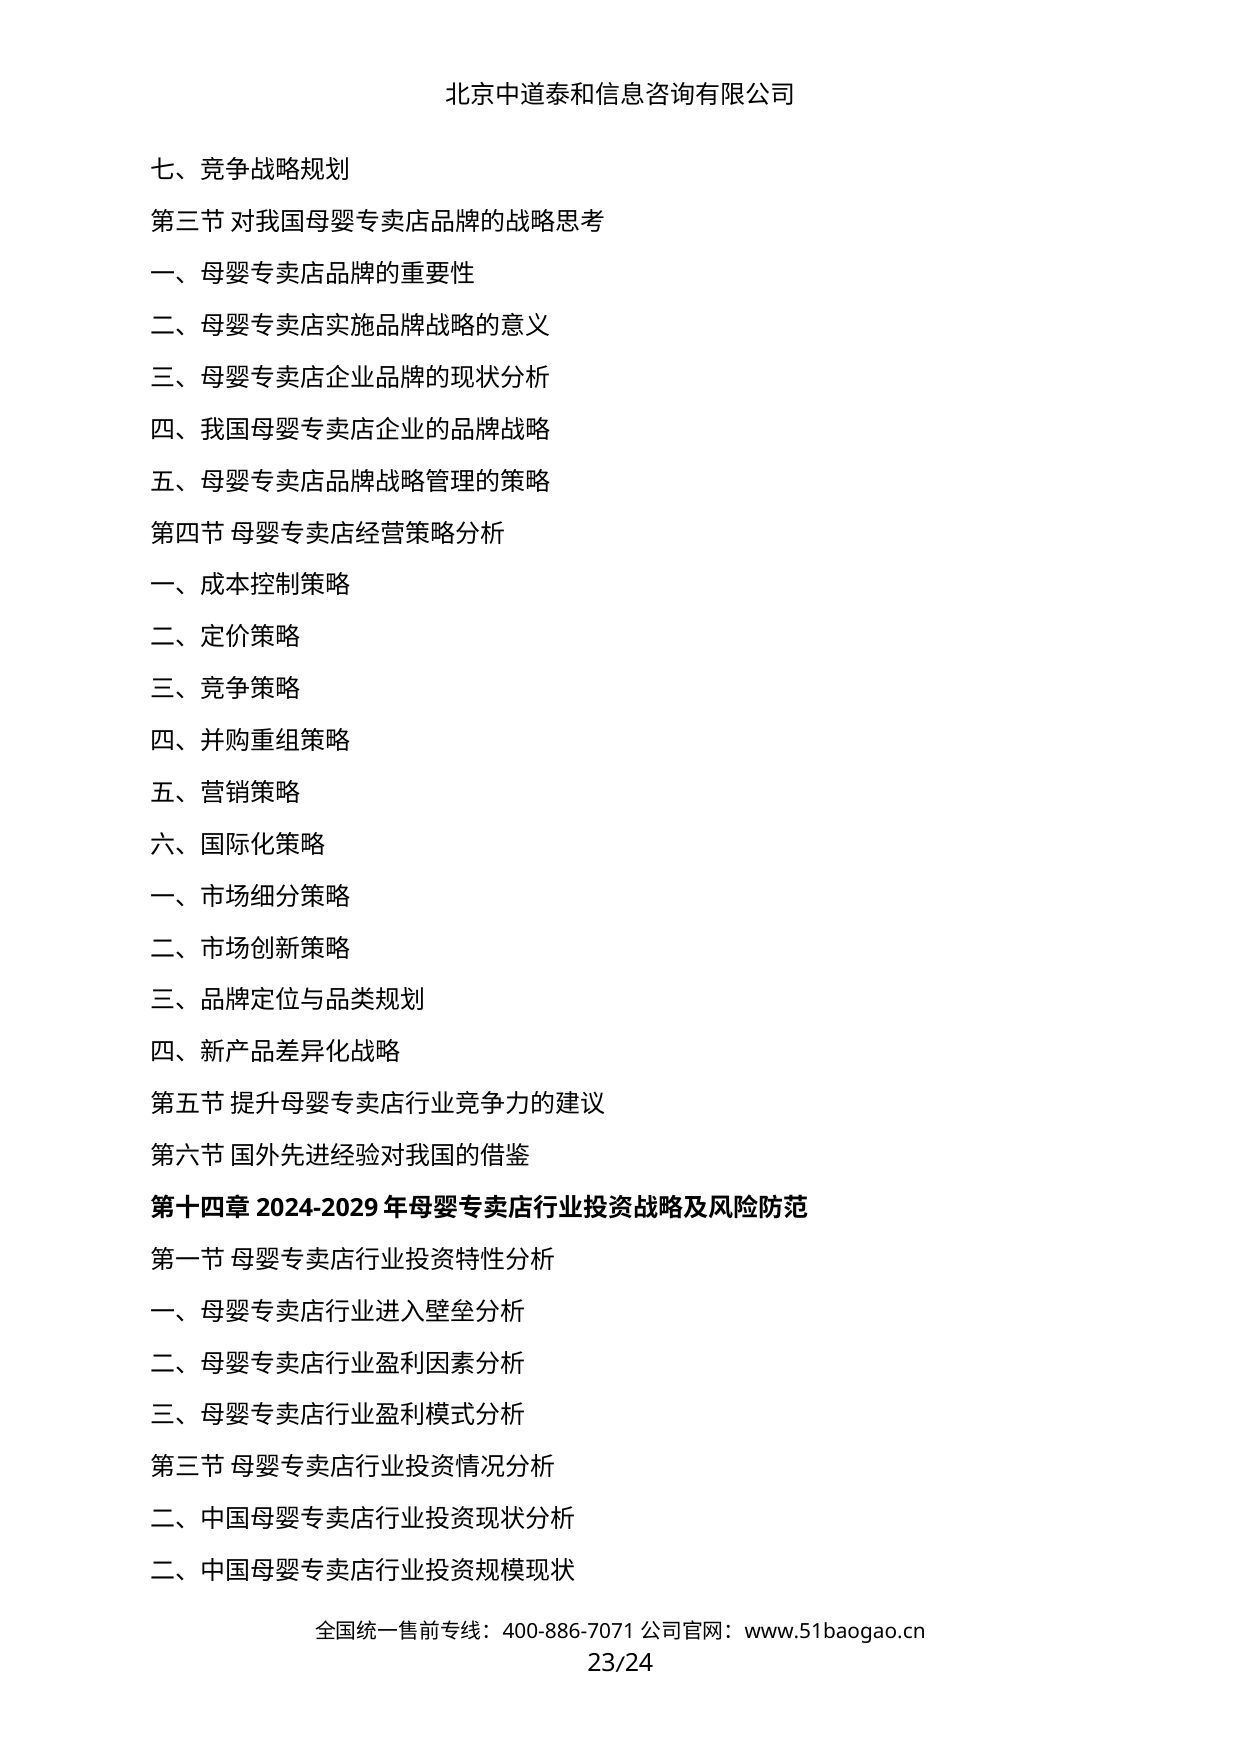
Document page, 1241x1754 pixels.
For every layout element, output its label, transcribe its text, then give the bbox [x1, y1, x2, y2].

text 二、定价策略 [150, 617, 1090, 653]
text 三、品牌定位与品类规划 [150, 980, 1090, 1016]
text 第三节 母婴专卖店行业投资情况分析 [150, 1447, 1090, 1483]
text 四、我国母婴专卖店企业的品牌战略 [150, 409, 1090, 446]
text 七、竞争战略规划 [150, 150, 1090, 186]
text 二、母婴专卖店行业盈利因素分析 [150, 1343, 1090, 1379]
text 第四节 母婴专卖店经营策略分析 [150, 513, 1090, 549]
text 一、市场细分策略 [150, 876, 1090, 912]
text 第五节 提升母婴专卖店行业竞争力的建议 [150, 1084, 1090, 1120]
text 第一节 母婴专卖店行业投资特性分析 [150, 1239, 1090, 1276]
text 一、母婴专卖店行业进入壁垒分析 [150, 1291, 1090, 1327]
text 第三节 对我国母婴专卖店品牌的战略思考 [150, 202, 1090, 238]
text 三、竞争策略 [150, 669, 1090, 705]
text 三、母婴专卖店企业品牌的现状分析 [150, 357, 1090, 394]
text 二、市场创新策略 [150, 928, 1090, 964]
text 四、并购重组策略 [150, 721, 1090, 757]
text 二、母婴专卖店实施品牌战略的意义 [150, 306, 1090, 342]
text 第十四章 2024-2029年母婴专卖店行业投资战略及风险防范 [150, 1187, 1090, 1224]
text 第六节 国外先进经验对我国的借鉴 [150, 1136, 1090, 1172]
text 六、国际化策略 [150, 824, 1090, 861]
text 二、中国母婴专卖店行业投资现状分析 [150, 1499, 1090, 1535]
text 五、母婴专卖店品牌战略管理的策略 [150, 461, 1090, 497]
text 五、营销策略 [150, 772, 1090, 809]
text 四、新产品差异化战略 [150, 1032, 1090, 1068]
text 一、母婴专卖店品牌的重要性 [150, 254, 1090, 290]
text 一、成本控制策略 [150, 565, 1090, 601]
text 二、中国母婴专卖店行业投资规模现状 [150, 1551, 1090, 1587]
text 三、母婴专卖店行业盈利模式分析 [150, 1395, 1090, 1431]
